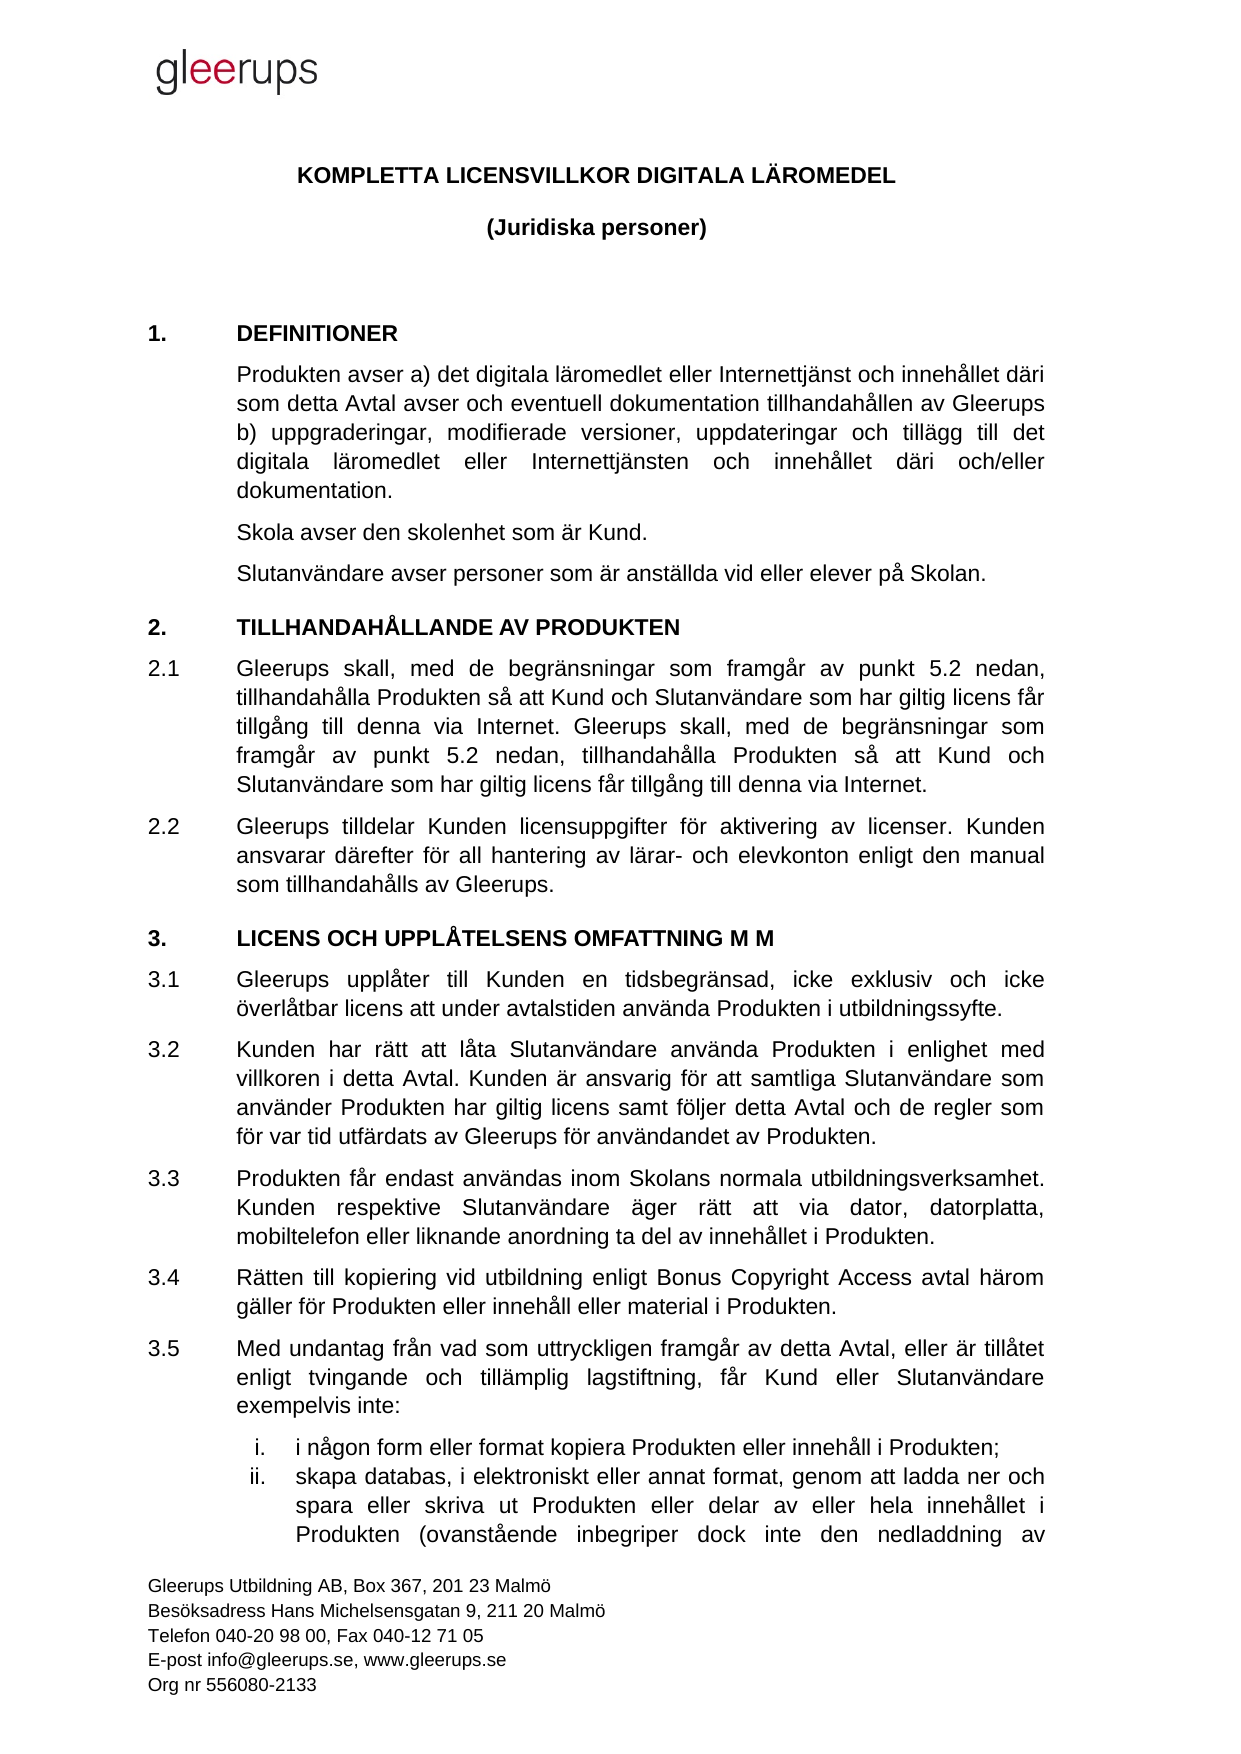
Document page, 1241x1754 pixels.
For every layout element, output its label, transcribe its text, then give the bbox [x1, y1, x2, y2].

text Kunden har rätt att låta Slutanvändare använda Produkten i enlighet med villkoren i detta Avtal. Kunden är ansvarig för att samtliga Slutanvändare som använder Produkten har giltig licens samt följer detta Avtal och de regler som för var tid utfärdats av Gleerups för användandet av Produkten. [148, 1036, 1045, 1150]
list Produkten avser a) det digitala läromedlet eller Internettjänst och innehållet däri som detta Avtal avser och eventuell dokumentation tillhandahållen av Gleerups b) uppgraderingar, modifierade versioner, uppdateringar och tillägg till det digitala läromedlet eller Internettjänsten och innehållet däri och/eller dokumentation. [236, 361, 1045, 503]
subtitle DEFINITIONER [148, 320, 1045, 346]
text Gleerups upplåter till Kunden en tidsbegränsad, icke exklusiv och icke överlåtbar licens att under avtalstiden använda Produkten i utbildningssyfte. [148, 966, 1045, 1021]
text KOMPLETTA LICENSVILLKOR DIGITALA LÄROMEDEL [148, 162, 1045, 189]
picture [148, 32, 327, 115]
list Skola avser den skolenhet som är Kund. [236, 518, 1045, 545]
subtitle LICENS OCH UPPLÅTELSENS OMFATTNING M M [148, 924, 1045, 951]
subtitle TILLHANDAHÅLLANDE AV PRODUKTEN [148, 614, 1045, 640]
text Produkten får endast användas inom Skolans normala utbildningsverksamhet. Kunden respektive Slutanvändare äger rätt att via dator, datorplatta, mobiltelefon eller liknande anordning ta del av innehållet i Produkten. [148, 1165, 1045, 1249]
list Slutanvändare avser personer som är anställda vid eller elever på Skolan. [236, 560, 1045, 586]
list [266, 1463, 1045, 1547]
text Med undantag från vad som uttryckligen framgår av detta Avtal, eller är tillåtet enligt tvingande och tillämplig lagstiftning, får Kund eller Slutanvändare exempelvis inte: [148, 1334, 1045, 1419]
text Rätten till kopiering vid utbildning enligt Bonus Copyright Access avtal härom gäller för Produkten eller innehåll eller material i Produkten. [148, 1264, 1045, 1319]
text Gleerups skall, med de begränsningar som framgår av punkt 5.2 nedan, tillhandahålla Produkten så att Kund och Slutanvändare som har giltig licens får tillgång till denna via Internet. Gleerups skall, med de begränsningar som framgår av punkt 5.2 nedan, tillhandahålla Produkten så att Kund och Slutanvändare som har giltig licens får tillgång till denna via Internet. [148, 655, 1045, 798]
text (Juridiska personer) [148, 213, 1045, 240]
text Gleerups tilldelar Kunden licensuppgifter för aktivering av licenser. Kunden ansvarar därefter för all hantering av lärar- och elevkonton enligt den manual som tillhandahålls av Gleerups. [148, 813, 1045, 897]
list i någon form eller format kopiera Produkten eller innehåll i Produkten; [266, 1434, 1045, 1460]
